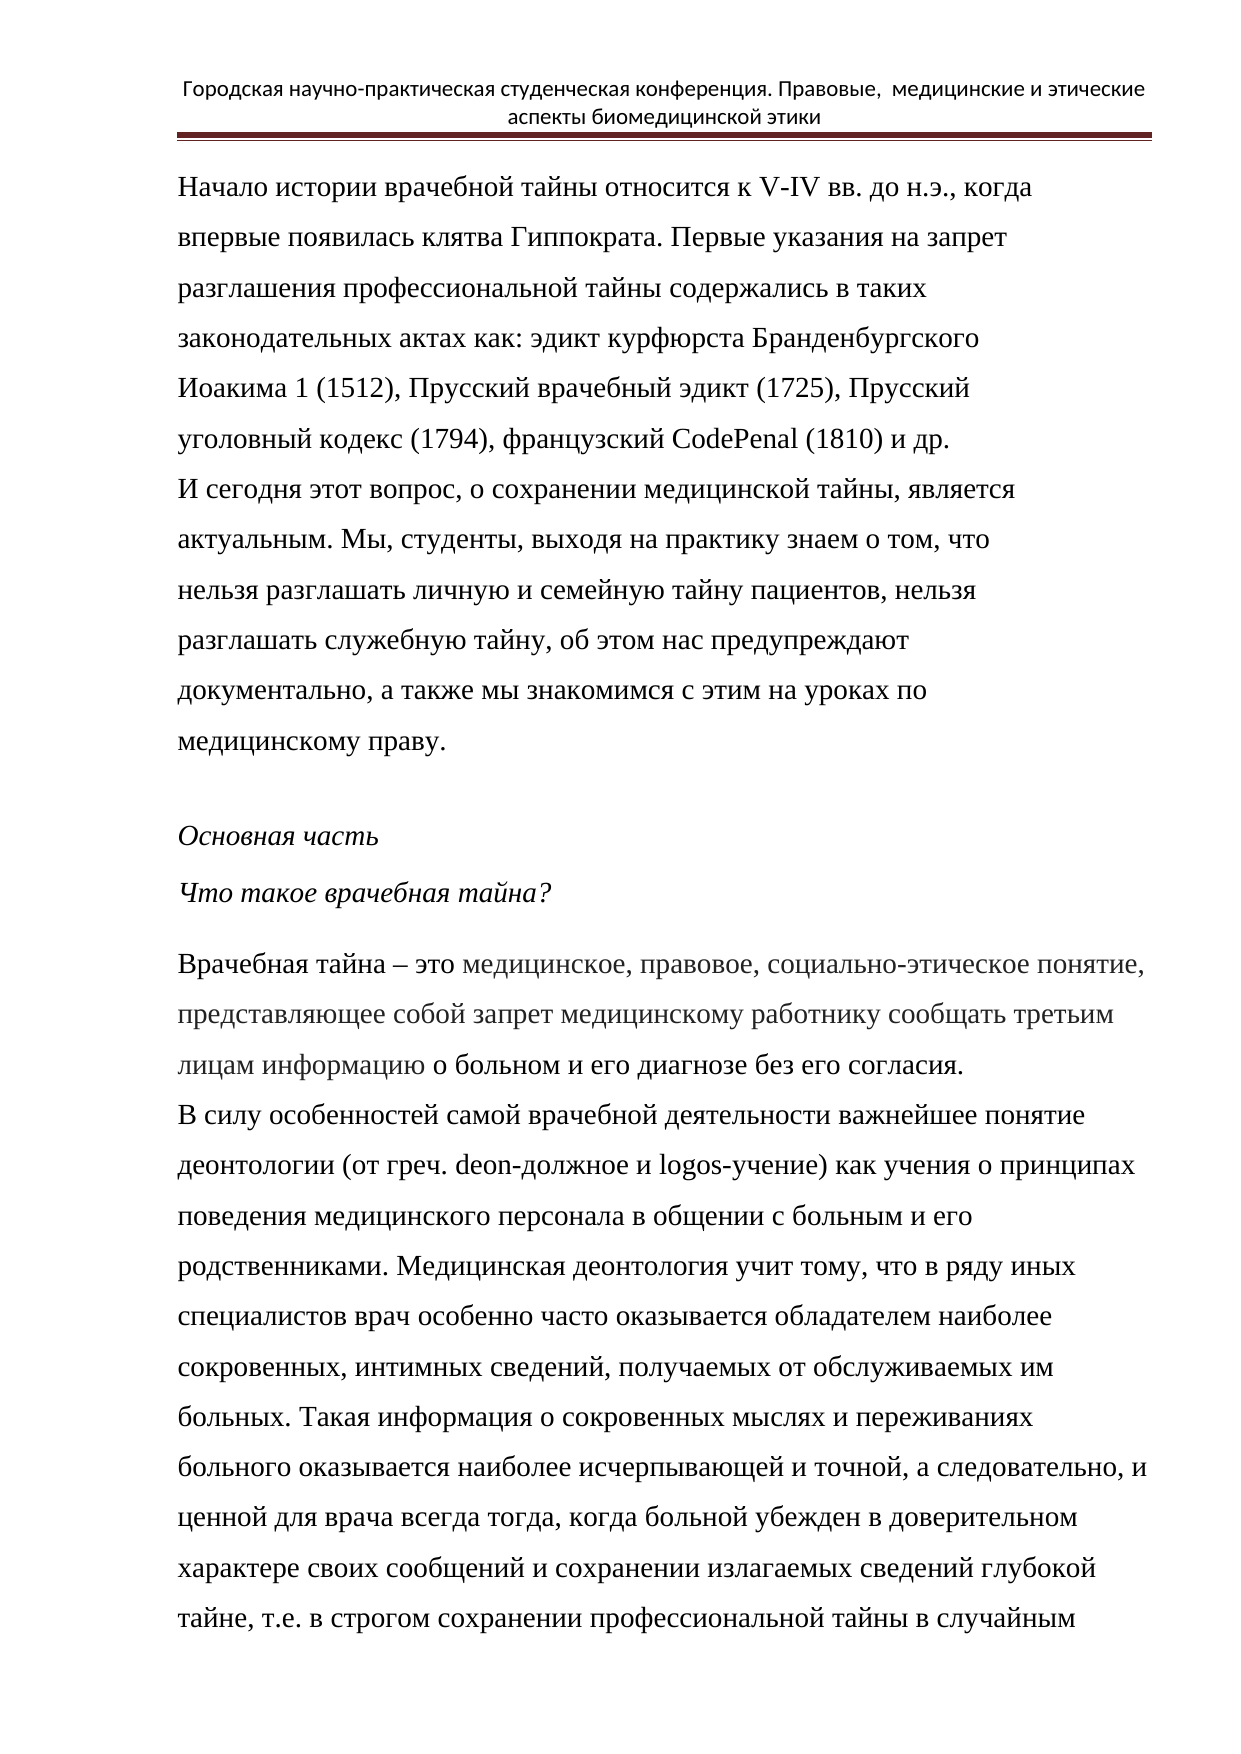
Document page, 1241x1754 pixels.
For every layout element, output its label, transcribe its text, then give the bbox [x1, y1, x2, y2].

text Основная часть [177, 818, 1069, 852]
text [177, 946, 1152, 1634]
text Что такое врачебная тайна? [177, 875, 1152, 908]
text Начало истории врачебной тайны относится к V-IV вв. до н.э., когда впервые появилась клятва Гиппократа. Первые указания на запрет разглашения профессиональной тайны содержались в таких законодательных актах как: эдикт курфюрста Бранденбургского Иоакима 1 (1512), Прусский врачебный эдикт (1725), Прусский уголовный кодекс (1794), французский CodePenal (1810) и др. И сегодня этот вопрос, о сохранении медицинской тайны, является актуальным. Мы, студенты, выходя на практику знаем о том, что нельзя разглашать личную и семейную тайну пациентов, нельзя разглашать служебную тайну, об этом нас предупреждают документально, а также мы знакомимся с этим на уроках по медицинскому праву. [177, 169, 1069, 798]
